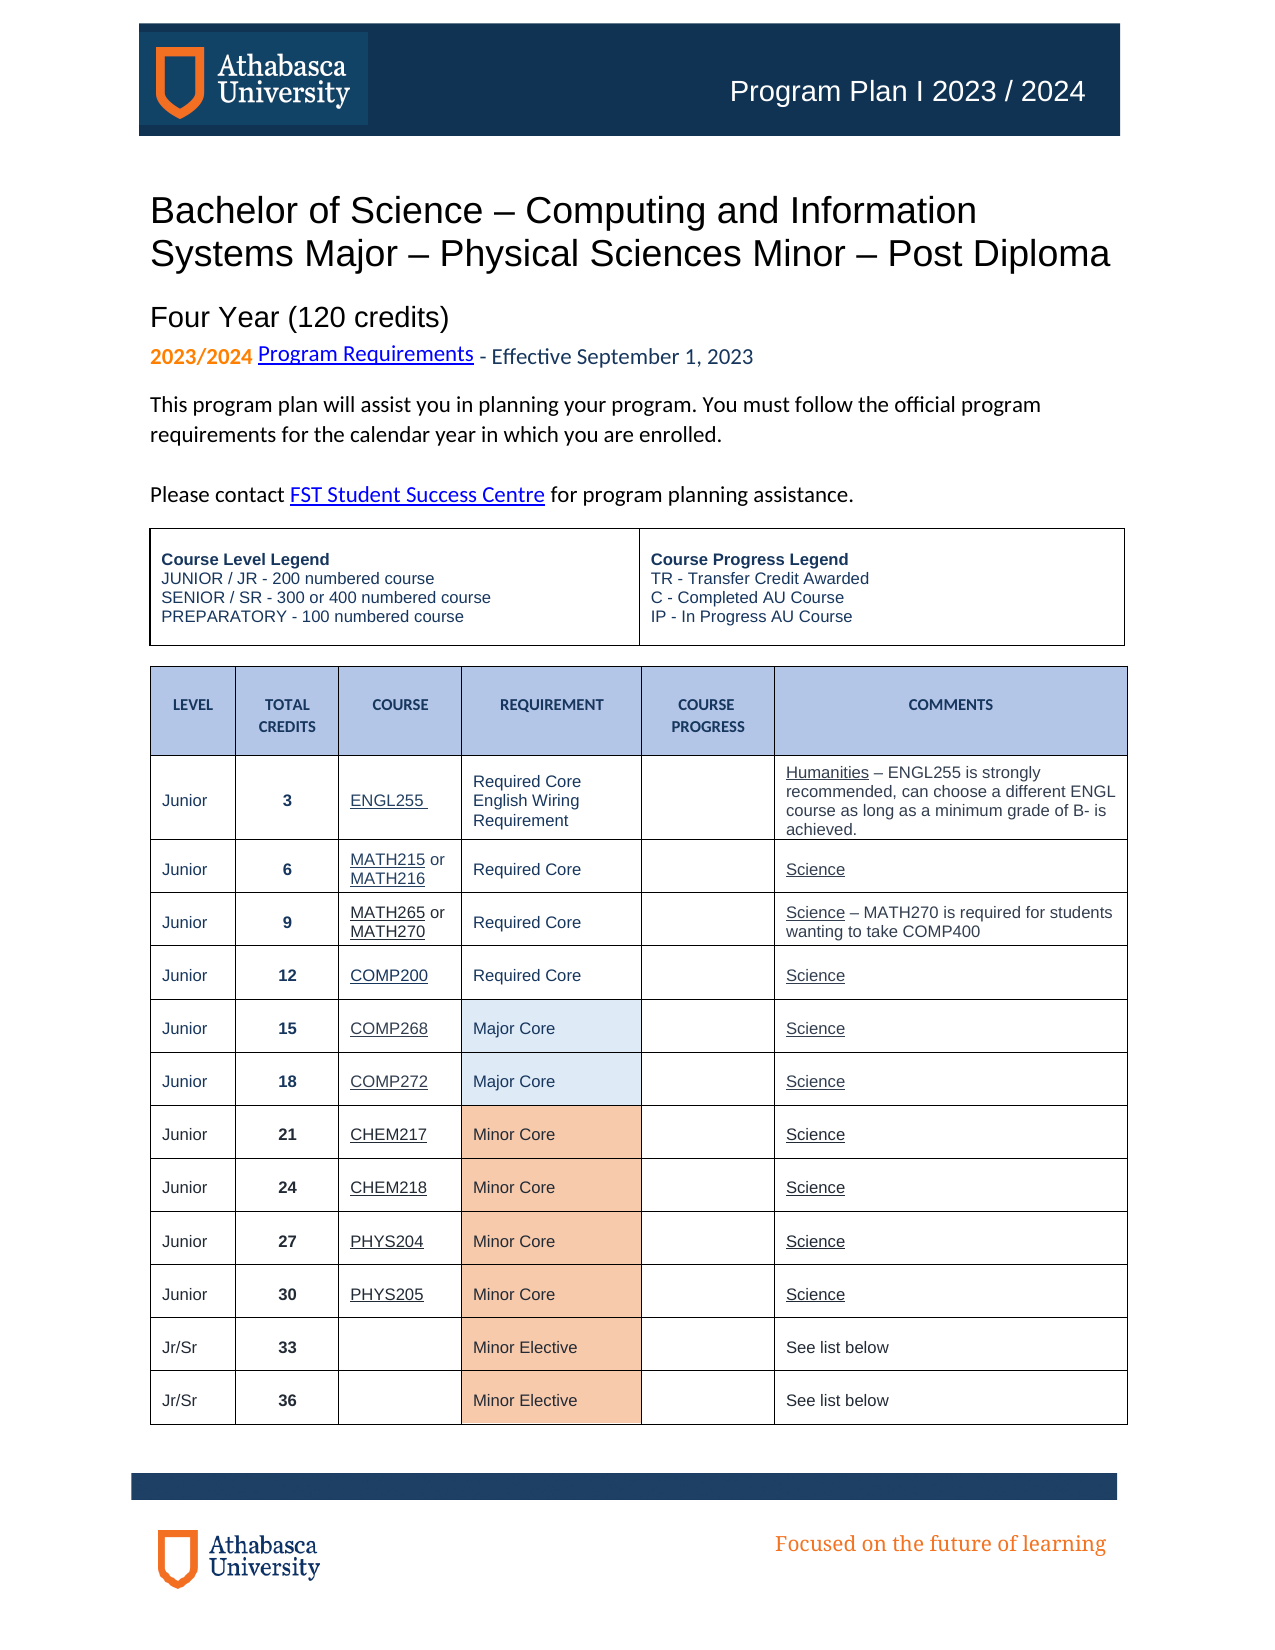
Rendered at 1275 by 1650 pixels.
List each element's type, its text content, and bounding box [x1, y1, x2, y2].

table_cell Required Core [462, 840, 641, 892]
table_header REQUIREMENT [462, 667, 641, 755]
table_cell 36 [236, 1371, 338, 1423]
table_header COURSE PROGRESS [642, 667, 774, 755]
table_cell Junior [151, 756, 235, 839]
table_cell Required Core [462, 946, 641, 998]
text 2023/2024 Program Requirements - Effective September 1, 2023 [150, 339, 1116, 370]
table_cell [642, 893, 774, 945]
table_cell Minor Core [462, 1265, 641, 1317]
table_cell 9 [236, 893, 338, 945]
table_cell Science [775, 840, 1127, 892]
table_header Course Progress Legend TR - Transfer Credit Awarded C - Completed AU Course IP - In Progress AU Course [640, 529, 1124, 645]
table_cell Junior [151, 1053, 235, 1105]
table_cell [642, 1000, 774, 1052]
picture [139, 32, 368, 125]
text This program plan will assist you in planning your program. You must follow the official program requirements for the calendar year in which you are enrolled. Please contact FST Student Success Centre for program planning assistance. [150, 390, 1146, 508]
table_cell CHEM217 [339, 1106, 461, 1158]
table_cell Junior [151, 946, 235, 998]
table_cell Required Core English Wiring Requirement [462, 756, 641, 839]
table_cell COMP200 [339, 946, 461, 998]
table_cell 27 [236, 1212, 338, 1264]
table_cell Science [775, 1053, 1127, 1105]
table_cell Minor Elective [462, 1318, 641, 1370]
table_cell Minor Core [462, 1106, 641, 1158]
table_cell [642, 840, 774, 892]
table_cell [642, 756, 774, 839]
table_cell 24 [236, 1159, 338, 1211]
picture [131, 1473, 1118, 1500]
subtitle Bachelor of Science – Computing and Information Systems Major – Physical Sciences Minor – Post Diploma [150, 188, 1116, 274]
table_cell Science [775, 1159, 1127, 1211]
table_cell Major Core [462, 1000, 641, 1052]
table_cell 15 [236, 1000, 338, 1052]
table_cell COMP268 [339, 1000, 461, 1052]
table_cell 3 [236, 756, 338, 839]
table_cell [642, 1212, 774, 1264]
table_cell Minor Core [462, 1212, 641, 1264]
table_cell Major Core [462, 1053, 641, 1105]
table_cell [642, 1159, 774, 1211]
table_cell Science [775, 1265, 1127, 1317]
table_cell See list below [775, 1371, 1127, 1423]
table_cell [642, 1106, 774, 1158]
table_cell [642, 1053, 774, 1105]
table_cell Junior [151, 1106, 235, 1158]
table_cell Junior [151, 1159, 235, 1211]
table_header Course Level Legend JUNIOR / JR - 200 numbered course SENIOR / SR - 300 or 400 numbered course PREPARATORY - 100 numbered course [151, 529, 639, 645]
table_cell 12 [236, 946, 338, 998]
table_cell Jr/Sr [151, 1318, 235, 1370]
table_cell Science [775, 1000, 1127, 1052]
table_cell Humanities – ENGL255 is strongly recommended, can choose a different ENGL course as long as a minimum grade of B- is achieved. [775, 756, 1127, 839]
table_cell 6 [236, 840, 338, 892]
table_cell [642, 1371, 774, 1423]
table_cell Minor Core [462, 1159, 641, 1211]
table_cell Minor Elective [462, 1371, 641, 1423]
table_cell Junior [151, 1212, 235, 1264]
subtitle Four Year (120 credits) [150, 299, 1116, 333]
table_cell Science [775, 1106, 1127, 1158]
table_cell MATH215 or MATH216 [339, 840, 461, 892]
table_header TOTAL CREDITS [236, 667, 338, 755]
table_cell 33 [236, 1318, 338, 1370]
table_cell PHYS204 [339, 1212, 461, 1264]
table_header LEVEL [151, 667, 235, 755]
table_cell ENGL255 [339, 756, 461, 839]
table_cell Jr/Sr [151, 1371, 235, 1423]
table_cell Junior [151, 893, 235, 945]
table_cell MATH265 or MATH270 [339, 893, 461, 945]
table_cell 30 [236, 1265, 338, 1317]
table_cell CHEM218 [339, 1159, 461, 1211]
table_cell [339, 1371, 461, 1423]
table_cell PHYS205 [339, 1265, 461, 1317]
table_cell See list below [775, 1318, 1127, 1370]
table_cell Science – MATH270 is required for students wanting to take COMP400 [775, 893, 1127, 945]
table_cell Junior [151, 1265, 235, 1317]
table_cell [642, 946, 774, 998]
table_cell Science [775, 946, 1127, 998]
table_cell COMP272 [339, 1053, 461, 1105]
table_cell 21 [236, 1106, 338, 1158]
table_cell Junior [151, 1000, 235, 1052]
table_header COMMENTS [775, 667, 1127, 755]
table_cell Required Core [462, 893, 641, 945]
table_cell [339, 1318, 461, 1370]
picture [155, 1525, 324, 1593]
table_cell [642, 1318, 774, 1370]
table_cell Junior [151, 840, 235, 892]
table_cell Science [775, 1212, 1127, 1264]
table_header COURSE [339, 667, 461, 755]
table_cell [642, 1265, 774, 1317]
table_cell 18 [236, 1053, 338, 1105]
